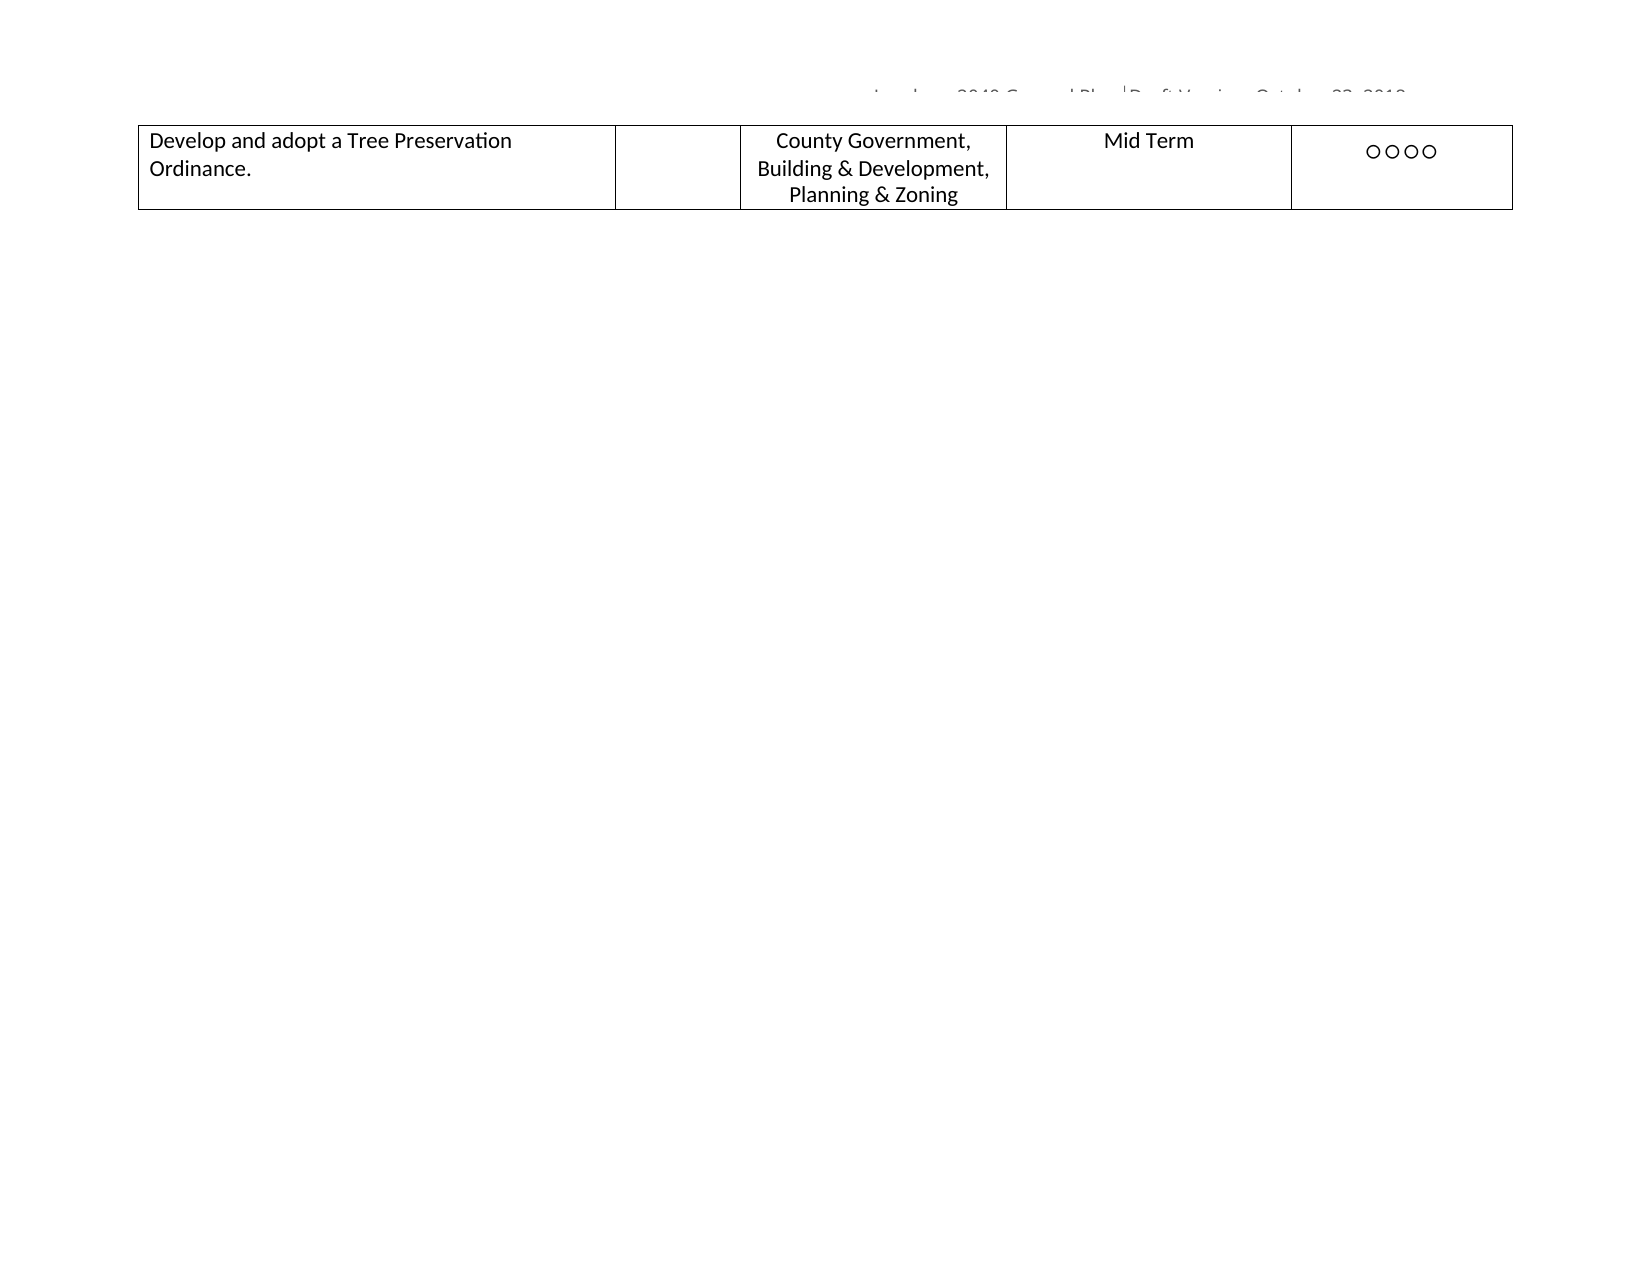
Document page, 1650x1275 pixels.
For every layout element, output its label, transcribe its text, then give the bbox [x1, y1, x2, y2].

table_cell Develop and adopt a Tree Preservation Ordinance. [139, 126, 615, 209]
table_cell [616, 126, 740, 209]
table_cell ￮￮￮￮ [1292, 126, 1512, 209]
table_cell Mid Term [1007, 126, 1291, 209]
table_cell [741, 126, 1006, 209]
